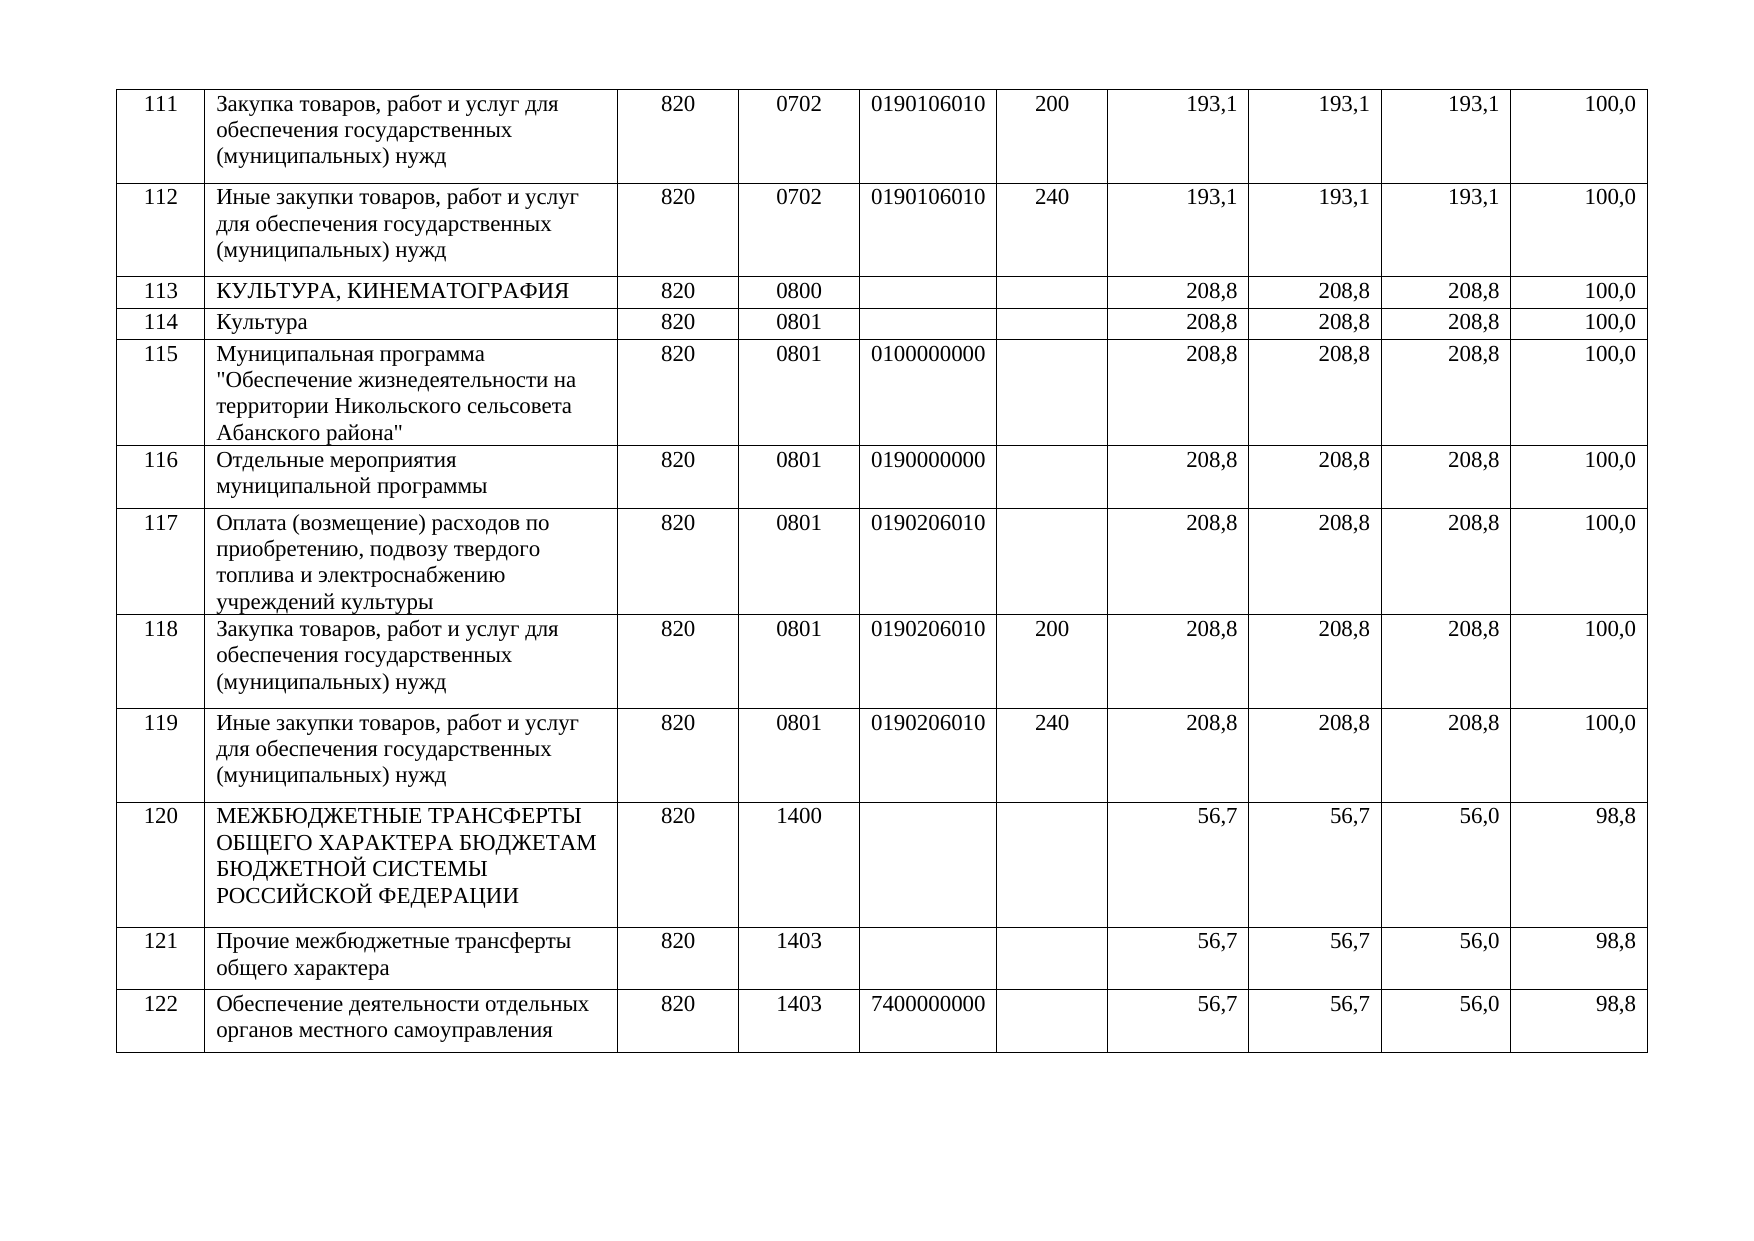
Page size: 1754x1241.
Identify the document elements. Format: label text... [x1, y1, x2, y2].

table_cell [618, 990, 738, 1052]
table_cell [997, 277, 1107, 307]
table_cell 820 [618, 90, 738, 182]
table_cell 208,8 [1382, 309, 1510, 339]
table_cell 0801 [739, 709, 859, 802]
table_cell 113 [117, 277, 204, 307]
table_cell 208,8 [1249, 340, 1381, 445]
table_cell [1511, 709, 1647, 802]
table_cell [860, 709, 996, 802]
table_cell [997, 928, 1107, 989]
table_cell 112 [117, 184, 204, 276]
table_cell 0190206010 [860, 615, 996, 708]
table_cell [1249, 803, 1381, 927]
table_cell Отдельные мероприятия муниципальной программы [205, 446, 617, 508]
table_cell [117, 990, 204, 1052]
table_cell 100,0 [1511, 509, 1647, 614]
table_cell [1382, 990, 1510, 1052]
table_cell [997, 340, 1107, 445]
table_cell Иные закупки товаров, работ и услуг для обеспечения государственных (муниципальных) нужд [205, 709, 617, 802]
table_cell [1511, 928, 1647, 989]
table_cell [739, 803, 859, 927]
table_cell 0100000000 [860, 340, 996, 445]
table_cell 0801 [739, 509, 859, 614]
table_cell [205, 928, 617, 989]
table_cell [997, 309, 1107, 339]
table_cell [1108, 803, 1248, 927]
table_cell КУЛЬТУРА, КИНЕМАТОГРАФИЯ [205, 277, 617, 307]
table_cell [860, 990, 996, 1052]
table_cell 208,8 [1108, 446, 1248, 508]
table_cell 200 [997, 615, 1107, 708]
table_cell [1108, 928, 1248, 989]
table_cell 208,8 [1249, 309, 1381, 339]
table_cell [997, 446, 1107, 508]
table_cell 0702 [739, 184, 859, 276]
table_cell 114 [117, 309, 204, 339]
table_cell 119 [117, 709, 204, 802]
table_cell 240 [997, 184, 1107, 276]
table_cell 100,0 [1511, 340, 1647, 445]
table_cell 820 [618, 509, 738, 614]
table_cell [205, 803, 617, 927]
table_cell 0801 [739, 615, 859, 708]
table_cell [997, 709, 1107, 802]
table_cell 200 [997, 90, 1107, 182]
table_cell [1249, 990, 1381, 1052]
table_cell 193,1 [1249, 184, 1381, 276]
table_cell [997, 509, 1107, 614]
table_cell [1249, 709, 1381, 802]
table_cell 111 [117, 90, 204, 182]
table_cell 208,8 [1108, 277, 1248, 307]
table_cell 208,8 [1108, 615, 1248, 708]
table_cell 0801 [739, 309, 859, 339]
table_cell Закупка товаров, работ и услуг для обеспечения государственных (муниципальных) нужд [205, 90, 617, 182]
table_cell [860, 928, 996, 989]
table_cell 100,0 [1511, 446, 1647, 508]
table_cell 208,8 [1382, 340, 1510, 445]
table_cell 208,8 [1249, 509, 1381, 614]
table_cell Оплата (возмещение) расходов по приобретению, подвозу твердого топлива и электроснабжению учреждений культуры [205, 509, 617, 614]
table_cell 820 [618, 309, 738, 339]
table_cell 193,1 [1382, 184, 1510, 276]
table_cell Иные закупки товаров, работ и услуг для обеспечения государственных (муниципальных) нужд [205, 184, 617, 276]
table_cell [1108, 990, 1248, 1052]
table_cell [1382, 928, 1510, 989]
table_cell 0800 [739, 277, 859, 307]
table_cell 208,8 [1249, 277, 1381, 307]
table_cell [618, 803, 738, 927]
table_cell 820 [618, 446, 738, 508]
table_cell 208,8 [1108, 309, 1248, 339]
table_cell 193,1 [1249, 90, 1381, 182]
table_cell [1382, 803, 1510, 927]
table_cell 208,8 [1382, 509, 1510, 614]
table_cell 0190106010 [860, 184, 996, 276]
table_cell 0801 [739, 446, 859, 508]
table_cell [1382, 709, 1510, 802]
table_cell 115 [117, 340, 204, 445]
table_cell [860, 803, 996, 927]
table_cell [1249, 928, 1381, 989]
table_cell 193,1 [1382, 90, 1510, 182]
table_cell 820 [618, 340, 738, 445]
table_cell [860, 309, 996, 339]
table_cell 820 [618, 184, 738, 276]
table_cell 100,0 [1511, 277, 1647, 307]
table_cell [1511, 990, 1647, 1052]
table_cell [860, 277, 996, 307]
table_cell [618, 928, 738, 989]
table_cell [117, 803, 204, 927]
table_cell 208,8 [1108, 340, 1248, 445]
table_cell 0702 [739, 90, 859, 182]
table_cell 820 [618, 615, 738, 708]
table_cell 100,0 [1511, 90, 1647, 182]
table_cell 208,8 [1108, 509, 1248, 614]
table_cell 0801 [739, 340, 859, 445]
table_cell 100,0 [1511, 309, 1647, 339]
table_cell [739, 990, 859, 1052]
table_cell 0190206010 [860, 509, 996, 614]
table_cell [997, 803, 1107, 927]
table_cell 117 [117, 509, 204, 614]
table_cell 118 [117, 615, 204, 708]
table_cell Муниципальная программа "Обеспечение жизнедеятельности на территории Никольского сельсовета Абанского района" [205, 340, 617, 445]
table_cell 116 [117, 446, 204, 508]
table_cell Закупка товаров, работ и услуг для обеспечения государственных (муниципальных) нужд [205, 615, 617, 708]
table_cell 0190106010 [860, 90, 996, 182]
table_cell 820 [618, 277, 738, 307]
table_cell 208,8 [1249, 615, 1381, 708]
table_cell 208,8 [1382, 277, 1510, 307]
table_cell 193,1 [1108, 90, 1248, 182]
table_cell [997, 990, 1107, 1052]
table_cell 208,8 [1382, 446, 1510, 508]
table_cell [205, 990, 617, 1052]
table_cell Культура [205, 309, 617, 339]
table_cell 100,0 [1511, 615, 1647, 708]
table_cell 193,1 [1108, 184, 1248, 276]
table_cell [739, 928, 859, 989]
table_cell 208,8 [1382, 615, 1510, 708]
table_cell 208,8 [1249, 446, 1381, 508]
table_cell 100,0 [1511, 184, 1647, 276]
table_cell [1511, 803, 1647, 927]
table_cell 0190000000 [860, 446, 996, 508]
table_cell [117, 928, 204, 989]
table_cell 820 [618, 709, 738, 802]
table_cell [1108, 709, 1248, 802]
